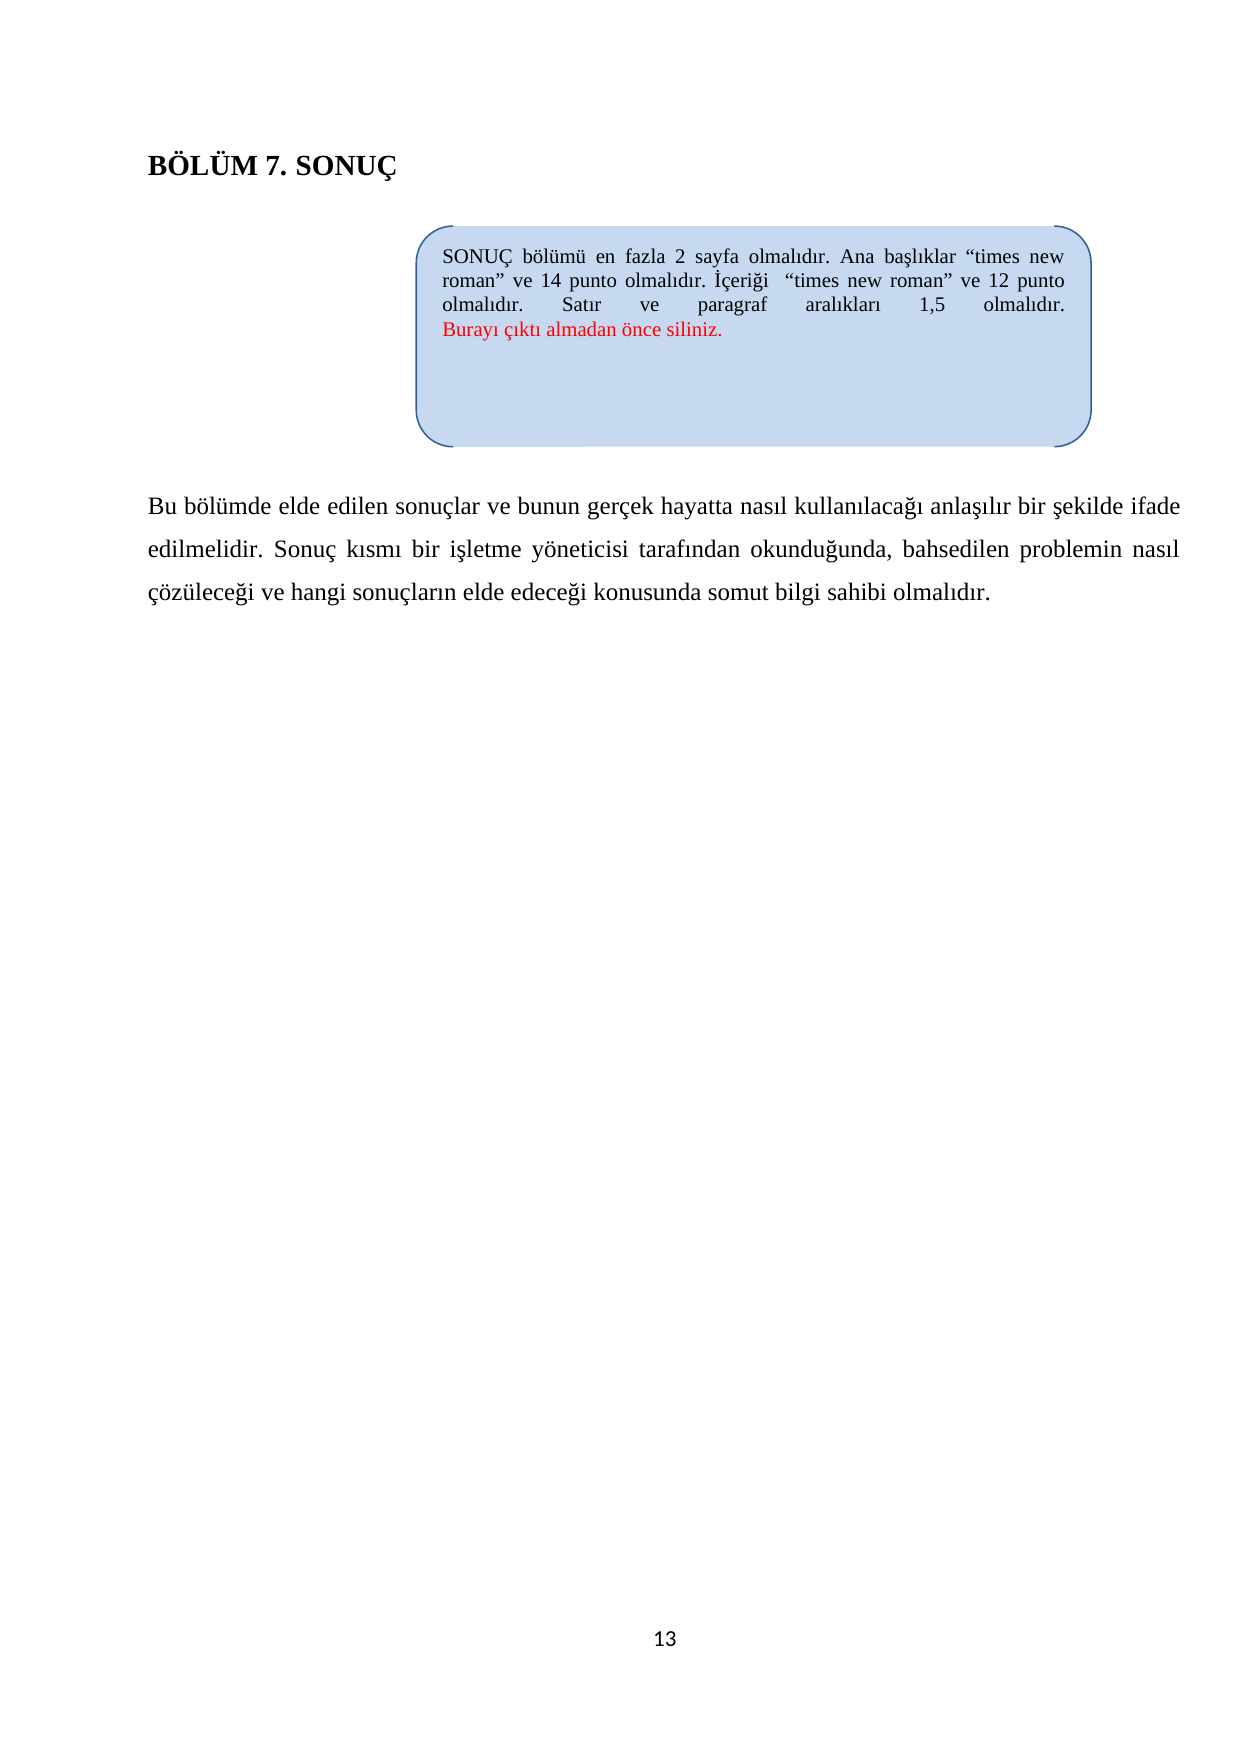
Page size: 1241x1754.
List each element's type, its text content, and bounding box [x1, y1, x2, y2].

text Bu bölümde elde edilen sonuçlar ve bunun gerçek hayatta nasıl kullanılacağı anlaşılır bir şekilde ifade edilmelidir. Sonuç kısmı bir işletme yöneticisi tarafından okunduğunda, bahsedilen problemin nasıl çözüleceği ve hangi sonuçların elde edeceği konusunda somut bilgi sahibi olmalıdır. [148, 491, 1181, 606]
subtitle SONUÇ [148, 148, 1181, 181]
